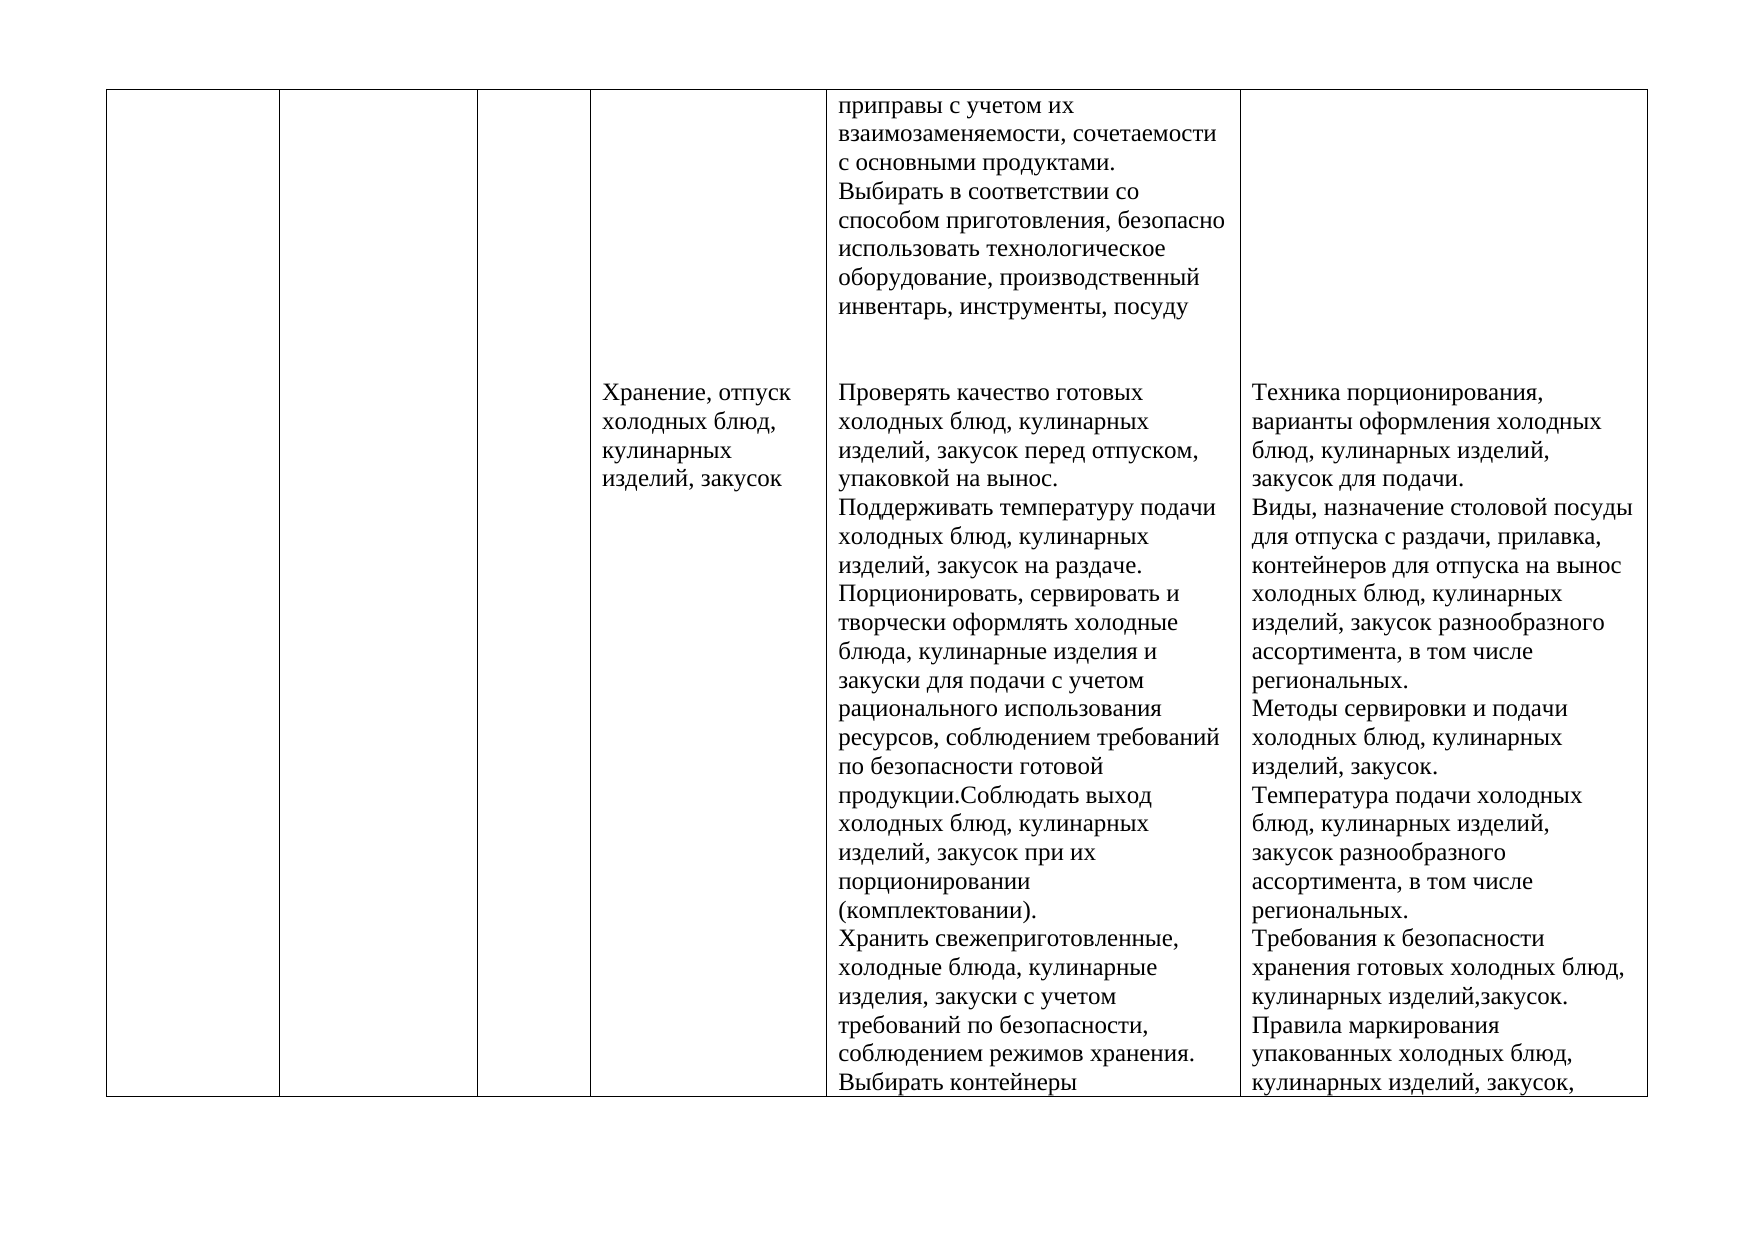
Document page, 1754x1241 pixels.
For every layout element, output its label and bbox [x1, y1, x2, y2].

table_cell [827, 90, 1240, 1096]
table_cell [1241, 90, 1647, 1096]
table_cell [591, 90, 826, 1096]
